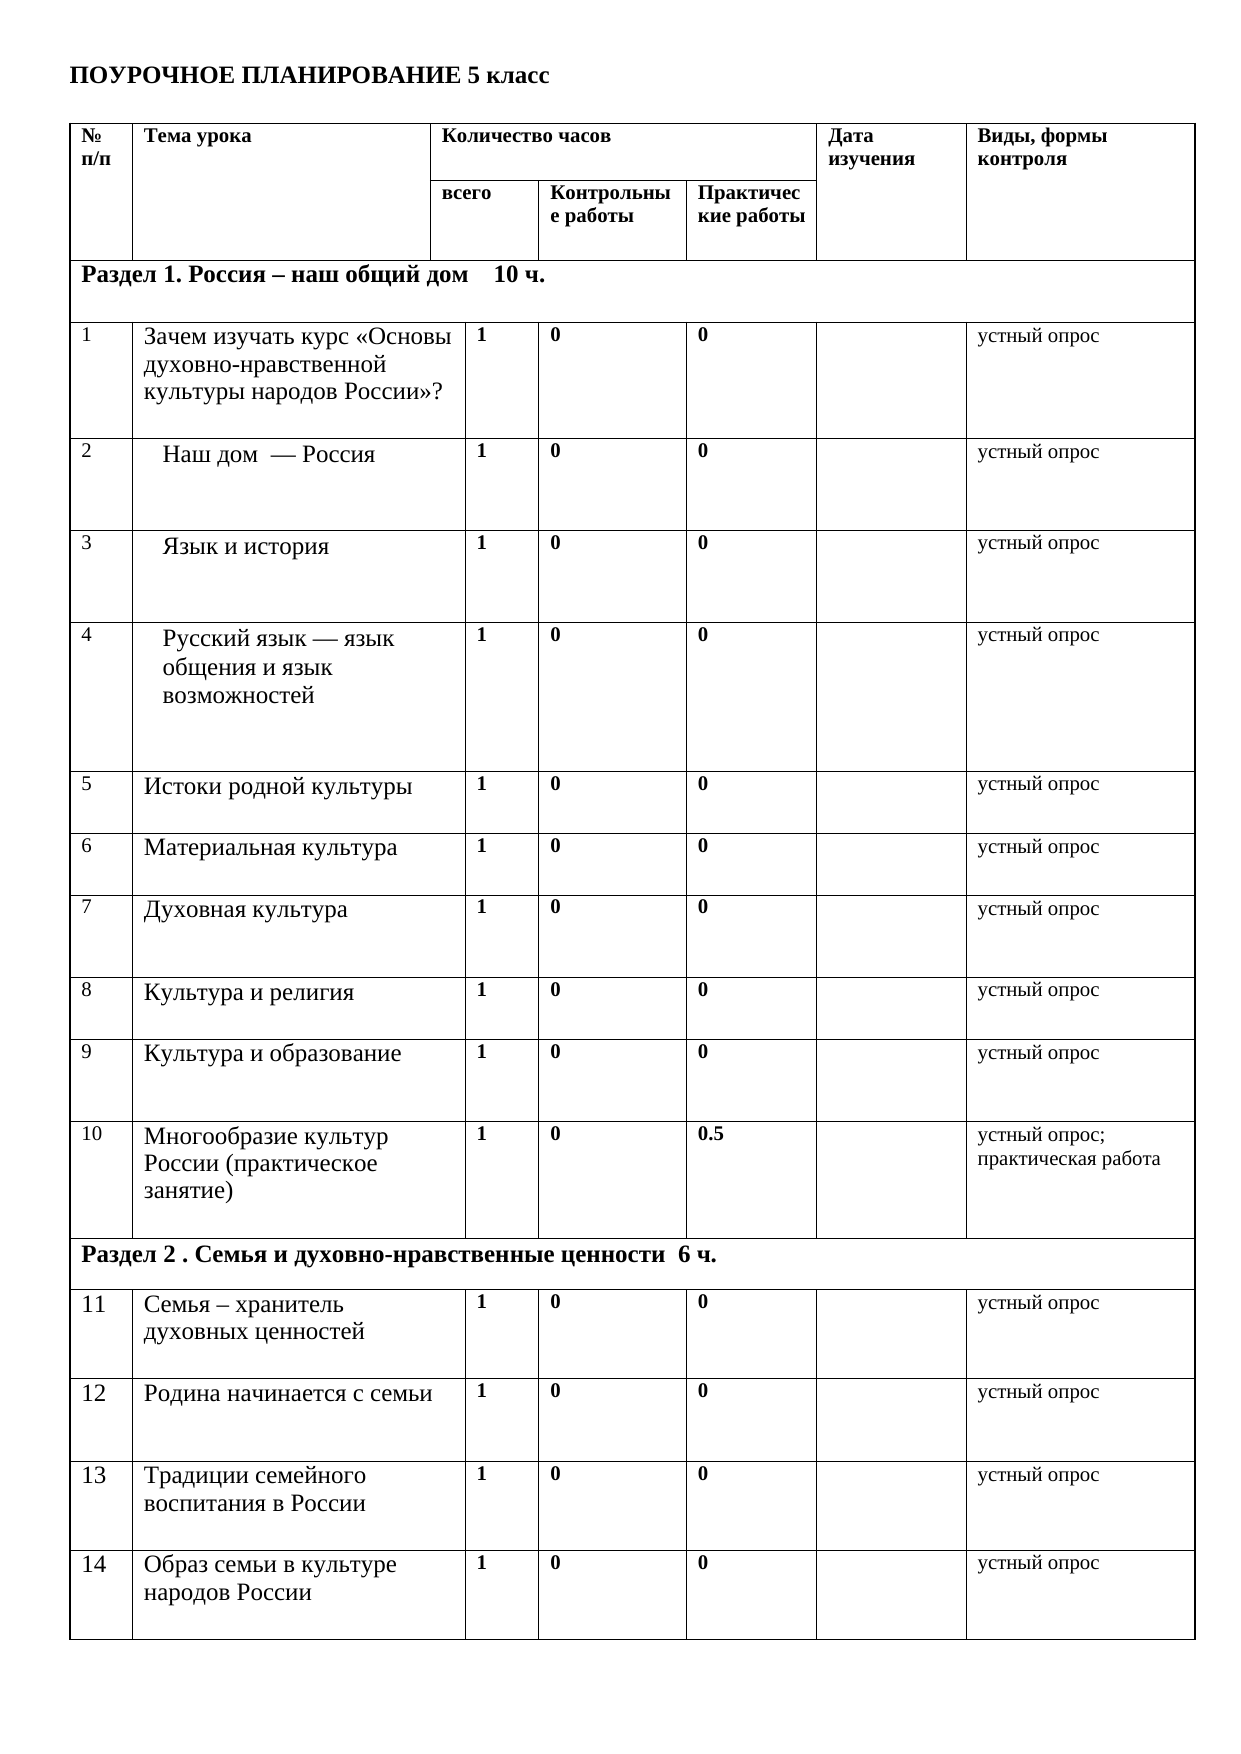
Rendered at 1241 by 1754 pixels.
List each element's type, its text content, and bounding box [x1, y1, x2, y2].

table_cell устный опрос [967, 531, 1194, 622]
table_cell [817, 1379, 966, 1461]
table_cell 0 [539, 1551, 686, 1639]
table_cell 0 [687, 1379, 816, 1461]
table_cell 0 [687, 896, 816, 977]
table_cell 0 [539, 772, 686, 833]
table_cell [817, 978, 966, 1039]
table_cell 6 [71, 834, 132, 894]
table_header Виды, формы контроля [967, 124, 1194, 260]
table_cell 1 [466, 896, 538, 977]
table_cell устный опрос [967, 623, 1194, 771]
table_cell 0 [539, 834, 686, 894]
table_cell 1 [466, 1551, 538, 1639]
text ПОУРОЧНОЕ ПЛАНИРОВАНИЕ 5 класс [69, 62, 1172, 89]
table_cell 1 [466, 978, 538, 1039]
table_cell [817, 1040, 966, 1121]
table_cell 0 [539, 531, 686, 622]
table_cell 1 [466, 1040, 538, 1121]
table_cell Родина начинается с семьи [133, 1379, 465, 1461]
table_cell 3 [71, 531, 132, 622]
table_cell 0 [687, 323, 816, 438]
table_cell 7 [71, 896, 132, 977]
table_cell 1 [466, 1290, 538, 1378]
table_cell устный опрос [967, 1379, 1194, 1461]
table_cell 0 [539, 978, 686, 1039]
table_cell 0 [687, 978, 816, 1039]
table_cell 0 [687, 772, 816, 833]
table_cell 0 [539, 623, 686, 771]
table_cell 2 [71, 439, 132, 530]
table_cell [817, 1122, 966, 1238]
table_cell 0.5 [687, 1122, 816, 1238]
table_cell [817, 323, 966, 438]
table_cell 12 [71, 1379, 132, 1461]
table_cell 0 [539, 1290, 686, 1378]
table_cell Культура и образование [133, 1040, 465, 1121]
table_cell 0 [687, 1551, 816, 1639]
table_cell 4 [71, 623, 132, 771]
table_header № п/п [71, 124, 132, 260]
table_cell Раздел 1. Россия – наш общий дом 10 ч. [71, 261, 1194, 322]
table_cell 8 [71, 978, 132, 1039]
table_cell Семья – хранитель духовных ценностей [133, 1290, 465, 1378]
table_cell [817, 896, 966, 977]
table_cell устный опрос [967, 978, 1194, 1039]
table_cell устный опрос [967, 1462, 1194, 1550]
table_cell Образ семьи в культуре народов России [133, 1551, 465, 1639]
table_cell 1 [466, 834, 538, 894]
table_cell 13 [71, 1462, 132, 1550]
table_cell [817, 1551, 966, 1639]
table_cell 1 [466, 439, 538, 530]
table_cell устный опрос [967, 323, 1194, 438]
table_cell 10 [71, 1122, 132, 1238]
table_cell 1 [466, 323, 538, 438]
table_cell Материальная культура [133, 834, 465, 894]
table_cell 1 [466, 772, 538, 833]
table_cell 0 [539, 1462, 686, 1550]
table_cell 9 [71, 1040, 132, 1121]
table_cell 1 [466, 1379, 538, 1461]
table_cell Русский язык — язык общения и язык возможностей [133, 623, 465, 771]
table_cell 1 [466, 623, 538, 771]
table_cell 1 [71, 323, 132, 438]
table_cell всего [431, 181, 538, 260]
table_cell [817, 1462, 966, 1550]
table_cell устный опрос [967, 1290, 1194, 1378]
table_cell устный опрос [967, 1551, 1194, 1639]
table_cell устный опрос; практическая работа [967, 1122, 1194, 1238]
table_cell 0 [687, 1462, 816, 1550]
table_cell 0 [539, 1040, 686, 1121]
table_cell 0 [539, 323, 686, 438]
table_cell [817, 439, 966, 530]
table_header Тема урока [133, 124, 430, 260]
table_cell устный опрос [967, 439, 1194, 530]
table_cell Язык и история [133, 531, 465, 622]
table_cell 11 [71, 1290, 132, 1378]
table_cell 0 [539, 896, 686, 977]
table_cell Культура и религия [133, 978, 465, 1039]
table_cell устный опрос [967, 834, 1194, 894]
table_cell Духовная культура [133, 896, 465, 977]
table_cell 1 [466, 1122, 538, 1238]
table_cell 1 [466, 1462, 538, 1550]
table_cell Зачем изучать курс «Основы духовно-нравственной культуры народов России»? [133, 323, 465, 438]
table_cell 0 [687, 531, 816, 622]
table_cell 1 [466, 531, 538, 622]
table_cell 0 [687, 623, 816, 771]
table_cell Контрольные работы [539, 181, 686, 260]
table_cell 0 [687, 439, 816, 530]
table_cell устный опрос [967, 772, 1194, 833]
table_cell 5 [71, 772, 132, 833]
table_cell устный опрос [967, 1040, 1194, 1121]
table_cell 0 [687, 834, 816, 894]
table_cell Традиции семейного воспитания в России [133, 1462, 465, 1550]
table_cell 0 [687, 1040, 816, 1121]
table_cell 0 [539, 1122, 686, 1238]
table_header Дата изучения [817, 124, 966, 260]
table_cell устный опрос [967, 896, 1194, 977]
table_cell 0 [687, 1290, 816, 1378]
table_cell Практические работы [687, 181, 816, 260]
table_cell [817, 623, 966, 771]
table_cell Многообразие культур России (практическое занятие) [133, 1122, 465, 1238]
table_cell 14 [71, 1551, 132, 1639]
table_cell 0 [539, 439, 686, 530]
table_cell Истоки родной культуры [133, 772, 465, 833]
table_cell Раздел 2 . Семья и духовно-нравственные ценности 6 ч. [71, 1239, 1194, 1289]
table_cell 0 [539, 1379, 686, 1461]
table_cell [817, 1290, 966, 1378]
table_cell [817, 834, 966, 894]
table_cell [817, 531, 966, 622]
table_header Количество часов [431, 124, 816, 180]
table_cell [817, 772, 966, 833]
table_cell Наш дом — Россия [133, 439, 465, 530]
